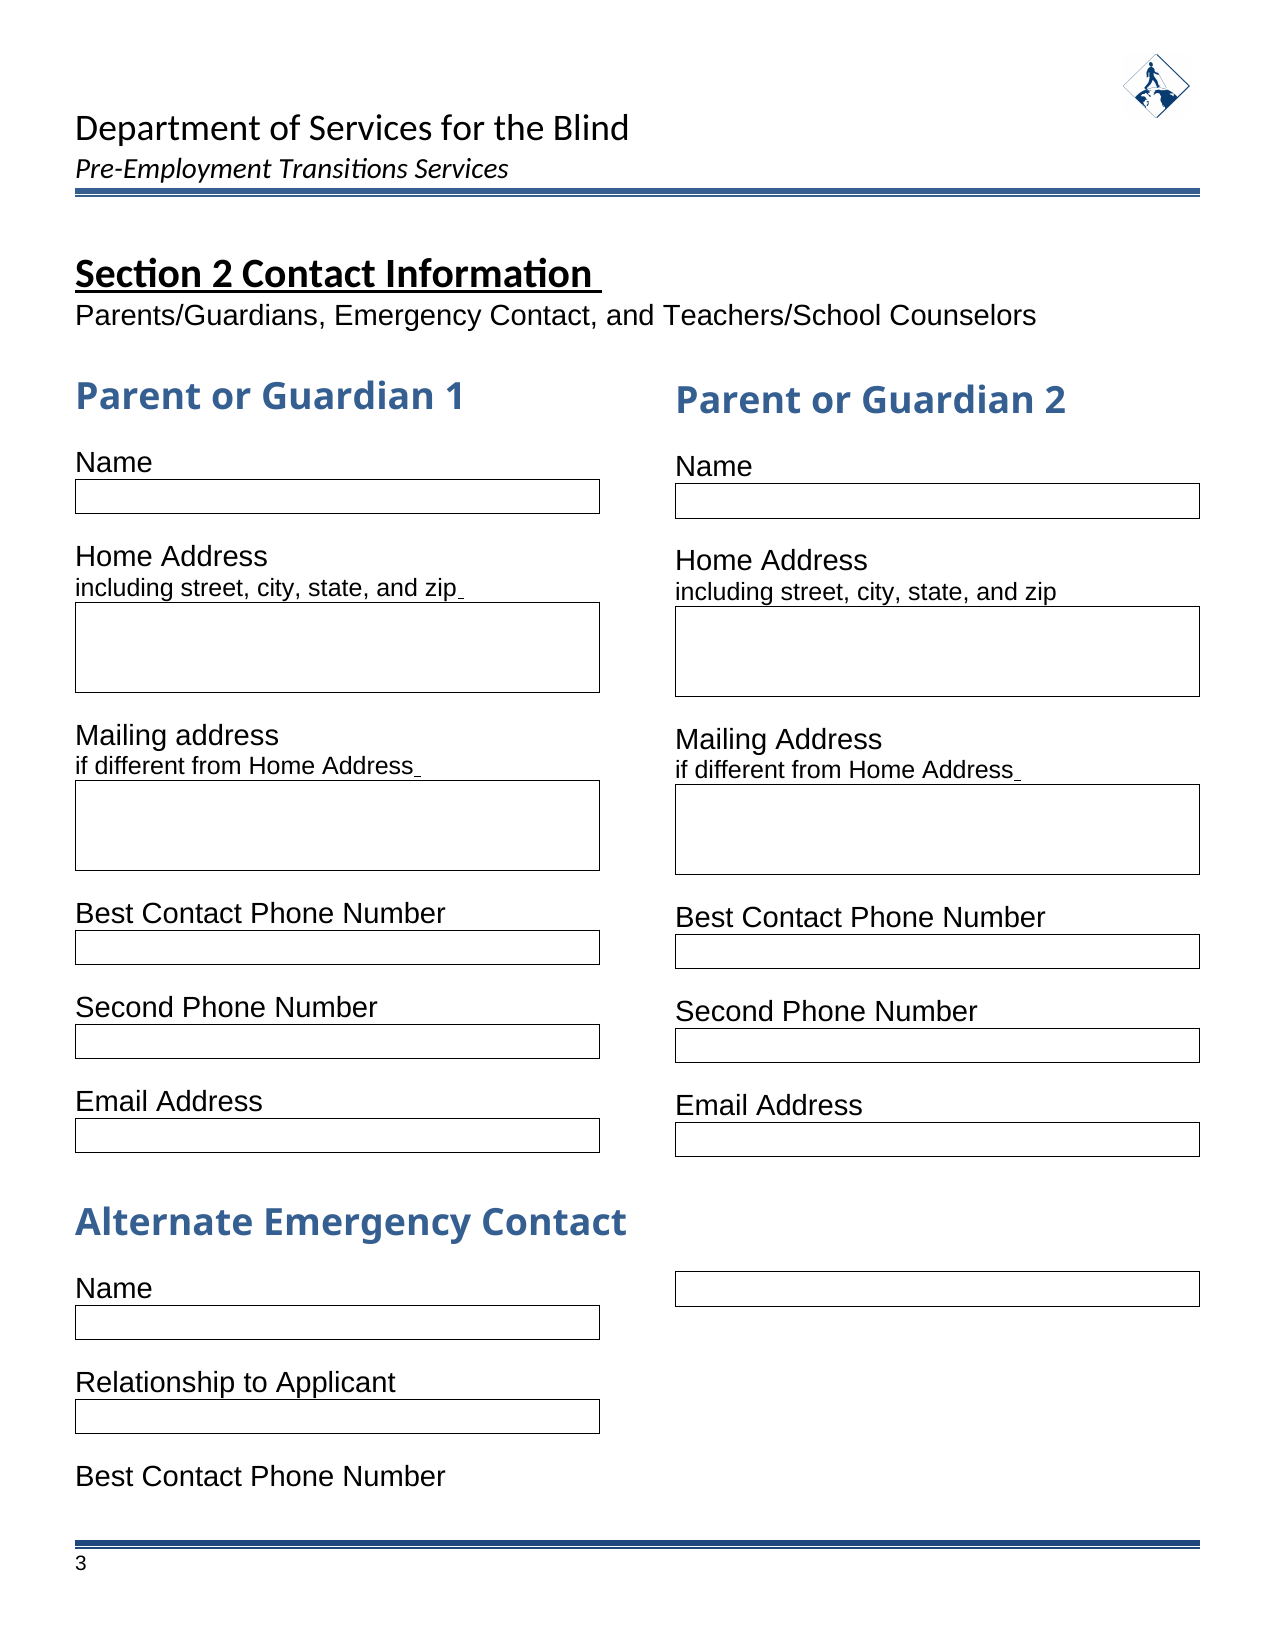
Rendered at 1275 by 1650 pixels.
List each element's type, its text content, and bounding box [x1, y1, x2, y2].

table_header [76, 480, 599, 513]
table_header [676, 785, 1199, 874]
text Email Address [675, 1088, 1200, 1122]
table_header [76, 1400, 599, 1433]
text Name [75, 1271, 600, 1304]
text Second Phone Number [675, 994, 1200, 1028]
table_header [676, 1029, 1199, 1062]
subtitle Parent or Guardian 1 [75, 369, 600, 420]
table_header [676, 484, 1199, 517]
text Best Contact Phone Number [75, 1459, 600, 1493]
text Best Contact Phone Number [675, 900, 1200, 934]
table_header [676, 935, 1199, 968]
subtitle Alternate Emergency Contact [75, 1195, 1200, 1246]
table_header [76, 781, 599, 870]
text Relationship to Applicant [75, 1365, 600, 1399]
text Parents/Guardians, Emergency Contact, and Teachers/School Counselors [75, 298, 1200, 331]
table_header [676, 1123, 1199, 1156]
text Second Phone Number [75, 990, 600, 1023]
table_header [76, 1119, 599, 1152]
table_header [76, 1025, 599, 1058]
subtitle Parent or Guardian 2 [675, 373, 1200, 424]
table_header [76, 1306, 599, 1339]
text Best Contact Phone Number [75, 896, 600, 929]
picture [1122, 53, 1190, 118]
table_header [676, 607, 1199, 696]
text Name [675, 449, 1200, 483]
text Home Address including street, city, state, and zip [675, 543, 1200, 606]
text Mailing address if different from Home Address [75, 718, 600, 780]
table_header [76, 603, 599, 692]
text Email Address [75, 1084, 600, 1118]
subtitle Section 2 Contact Information [75, 247, 1200, 298]
text Name [75, 445, 600, 479]
table_header [676, 1272, 1199, 1306]
text Mailing Address if different from Home Address [675, 722, 1200, 784]
text Home Address including street, city, state, and zip [75, 539, 600, 602]
table_header [76, 931, 599, 964]
